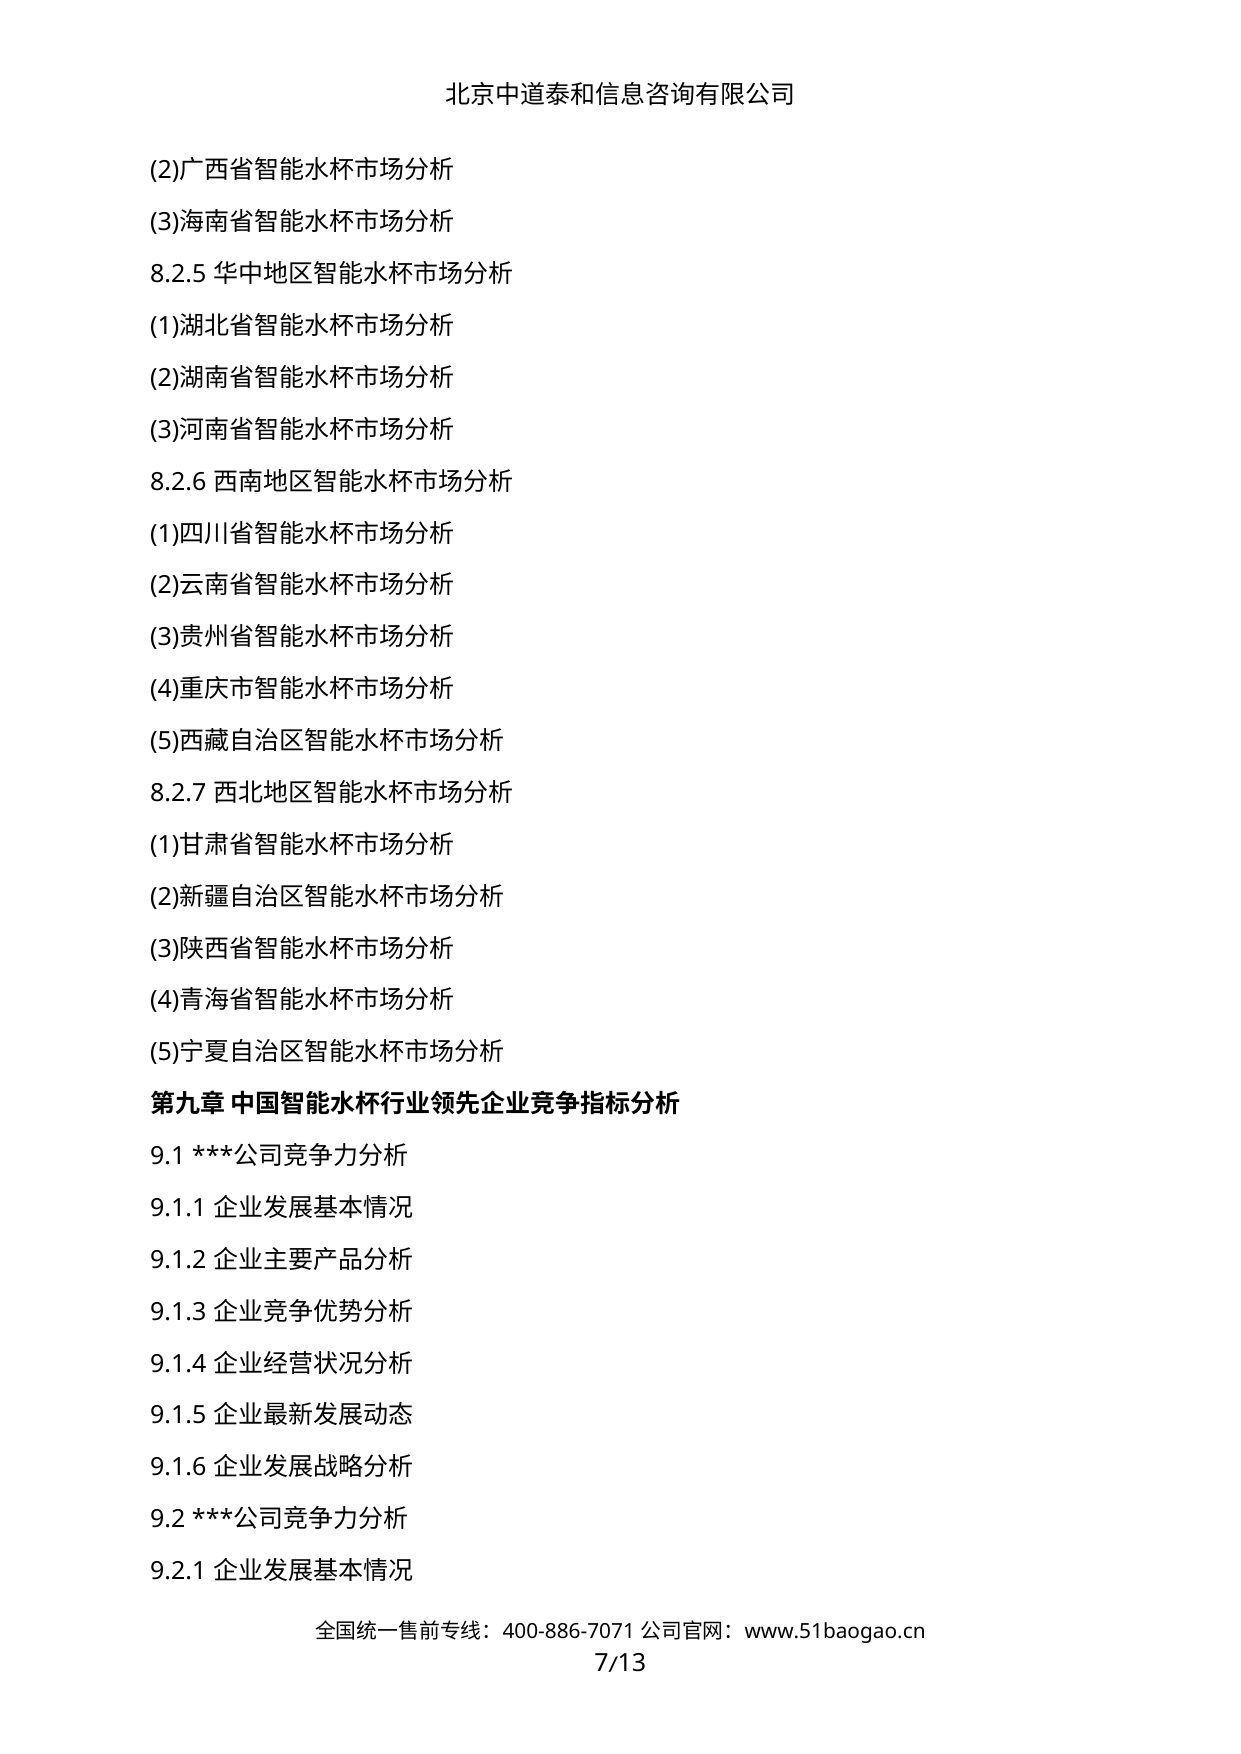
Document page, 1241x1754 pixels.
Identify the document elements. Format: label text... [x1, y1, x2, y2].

text 8.2.7 西北地区智能水杯市场分析 [150, 772, 1090, 809]
text (4)重庆市智能水杯市场分析 [150, 669, 1090, 705]
text 9.2 ***公司竞争力分析 [150, 1499, 1090, 1535]
text (2)新疆自治区智能水杯市场分析 [150, 876, 1090, 912]
text (3)贵州省智能水杯市场分析 [150, 617, 1090, 653]
text 8.2.5 华中地区智能水杯市场分析 [150, 254, 1090, 290]
text 9.1 ***公司竞争力分析 [150, 1136, 1090, 1172]
text (2)广西省智能水杯市场分析 [150, 150, 1090, 186]
text (2)云南省智能水杯市场分析 [150, 565, 1090, 601]
text 9.1.3 企业竞争优势分析 [150, 1291, 1090, 1327]
text (1)湖北省智能水杯市场分析 [150, 306, 1090, 342]
text 9.1.1 企业发展基本情况 [150, 1187, 1090, 1224]
text 9.1.5 企业最新发展动态 [150, 1395, 1090, 1431]
text 9.1.2 企业主要产品分析 [150, 1239, 1090, 1276]
text (1)四川省智能水杯市场分析 [150, 513, 1090, 549]
text (3)河南省智能水杯市场分析 [150, 409, 1090, 446]
text (1)甘肃省智能水杯市场分析 [150, 824, 1090, 861]
text 9.2.1 企业发展基本情况 [150, 1551, 1090, 1587]
text 8.2.6 西南地区智能水杯市场分析 [150, 461, 1090, 497]
text (5)西藏自治区智能水杯市场分析 [150, 721, 1090, 757]
text 第九章 中国智能水杯行业领先企业竞争指标分析 [150, 1084, 1090, 1120]
text 9.1.4 企业经营状况分析 [150, 1343, 1090, 1379]
text (3)海南省智能水杯市场分析 [150, 202, 1090, 238]
text 9.1.6 企业发展战略分析 [150, 1447, 1090, 1483]
text (4)青海省智能水杯市场分析 [150, 980, 1090, 1016]
text (2)湖南省智能水杯市场分析 [150, 357, 1090, 394]
text (3)陕西省智能水杯市场分析 [150, 928, 1090, 964]
text (5)宁夏自治区智能水杯市场分析 [150, 1032, 1090, 1068]
